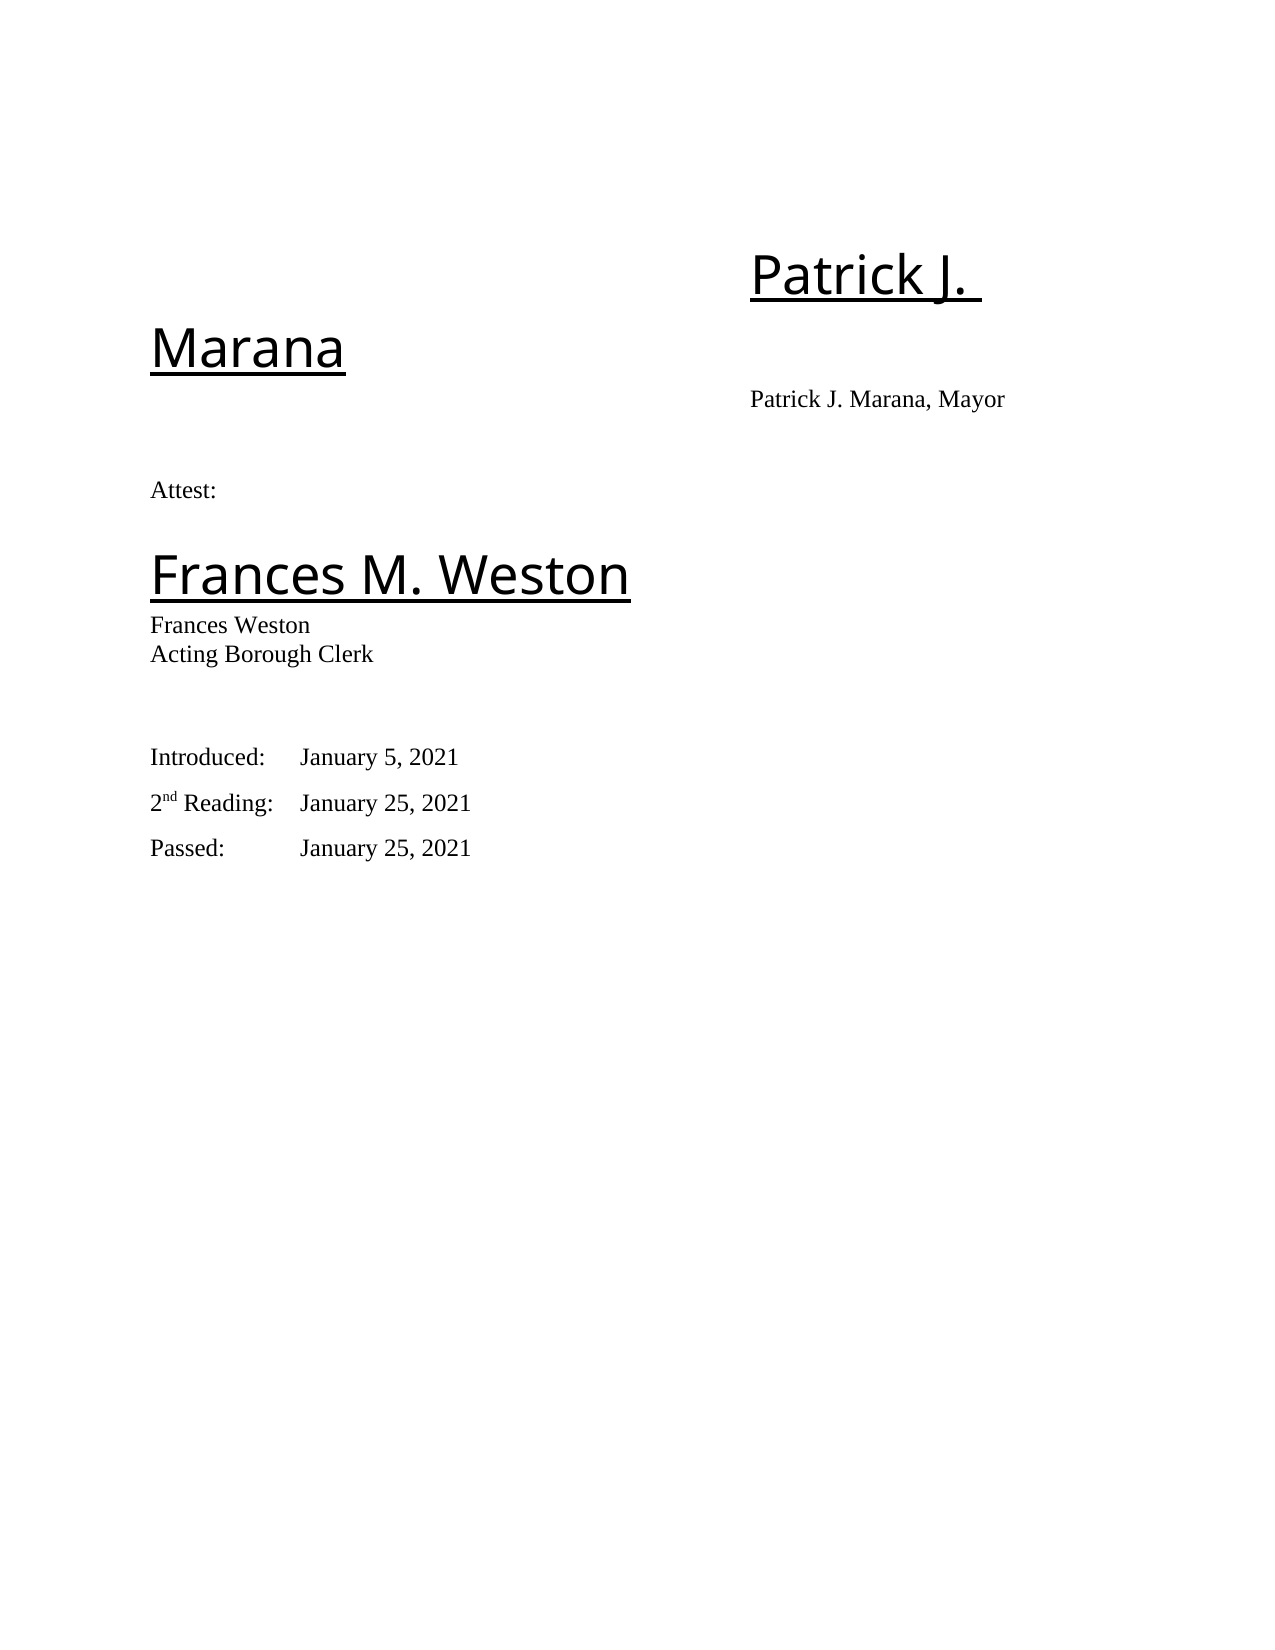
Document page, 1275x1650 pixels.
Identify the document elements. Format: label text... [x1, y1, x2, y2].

text Introduced: January 5, 2021 [150, 742, 1125, 771]
text Acting Borough Clerk [150, 639, 1125, 668]
text Patrick J. Marana [150, 236, 1125, 384]
text 2nd Reading: January 25, 2021 [150, 788, 1125, 817]
text Passed: January 25, 2021 [150, 833, 1125, 862]
text Attest: [150, 475, 1125, 503]
text Patrick J. Marana, Mayor [150, 384, 1125, 412]
text Frances M. Weston [150, 537, 1125, 611]
text Frances Weston [150, 611, 1125, 639]
